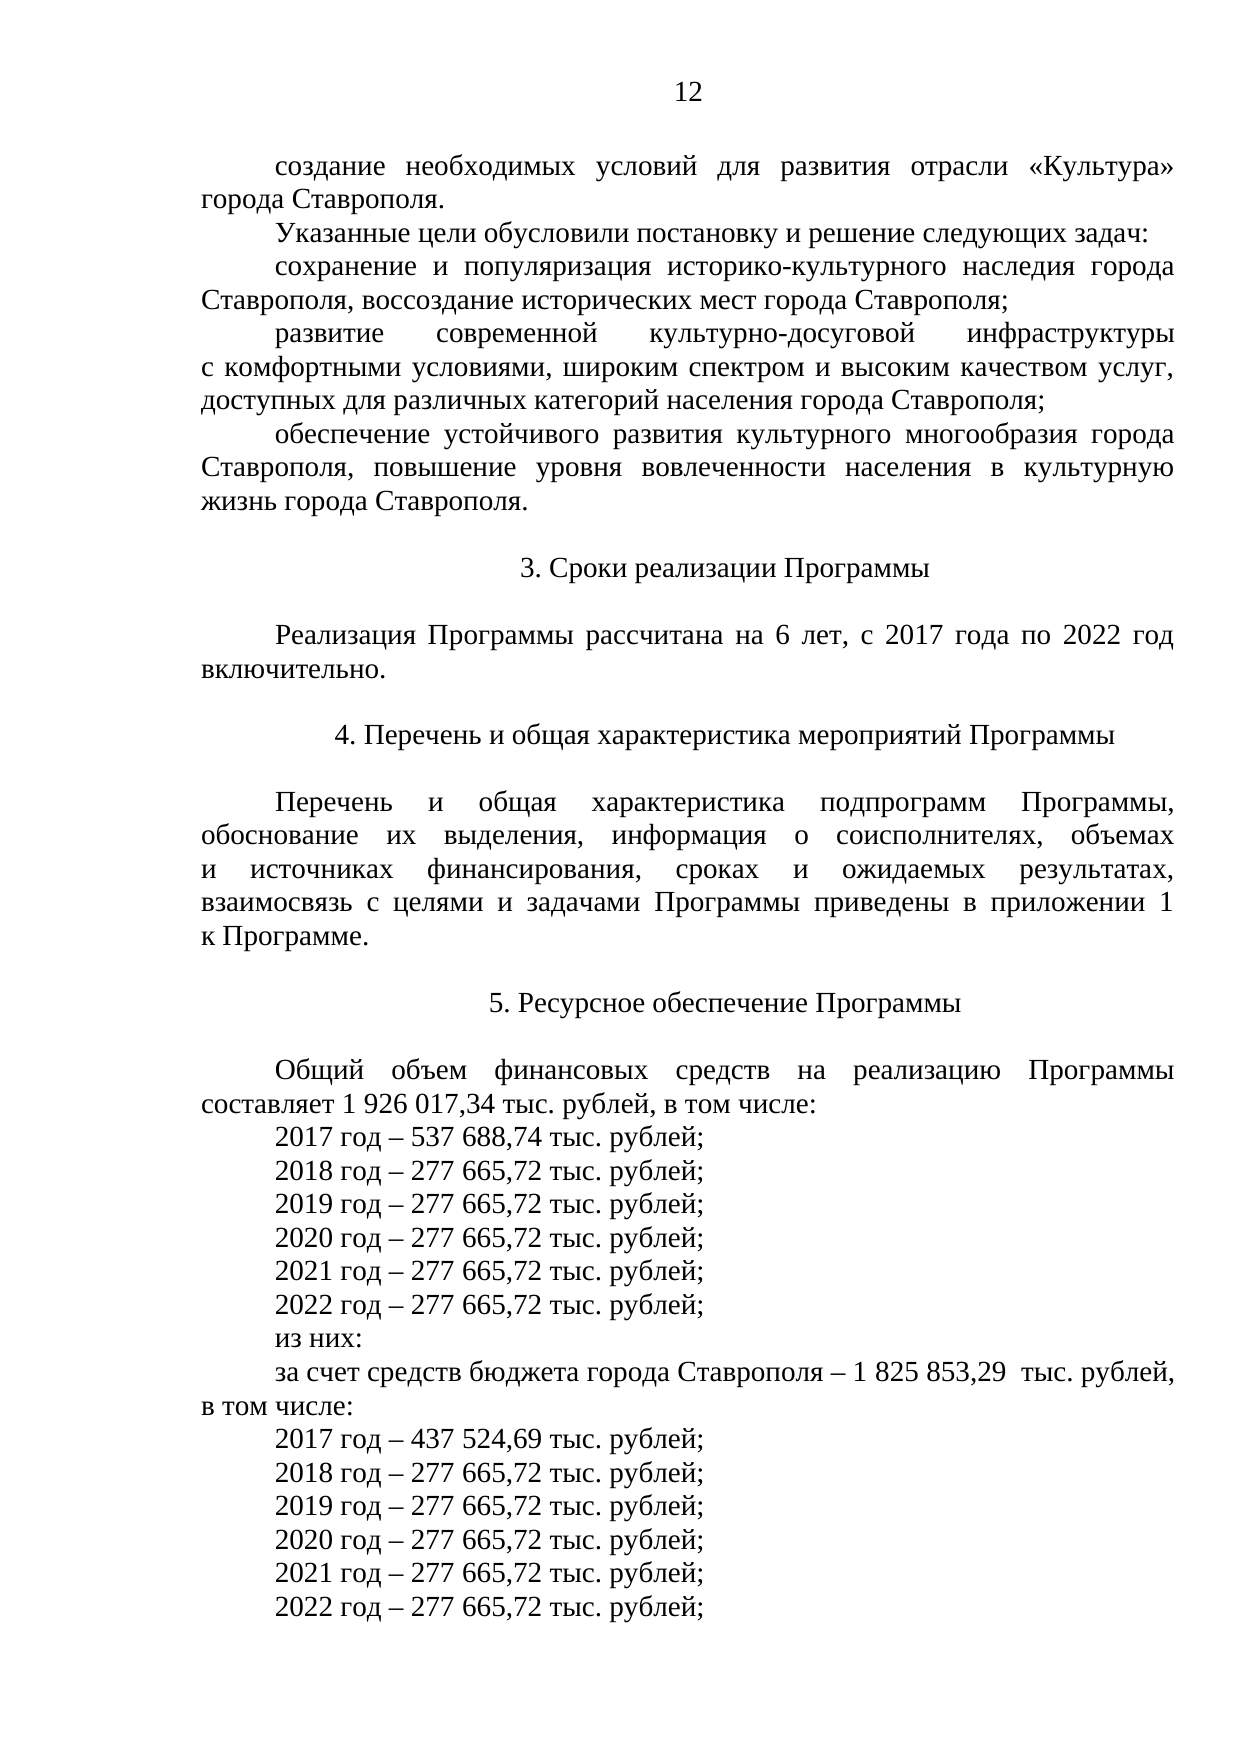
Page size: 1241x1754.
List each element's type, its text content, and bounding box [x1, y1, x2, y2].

text Реализация Программы рассчитана на 6 лет, с 2017 года по 2022 год включительно. [201, 617, 1175, 684]
text Перечень и общая характеристика подпрограмм Программы, обоснование их выделения, информация о соисполнителях, объемах и источниках финансирования, сроках и ожидаемых результатах, взаимосвязь с целями и задачами Программы приведены в приложении 1 к Программе. [201, 784, 1175, 952]
text из них: [201, 1321, 1175, 1354]
text 2019 год – 277 665,72 тыс. рублей; [201, 1186, 1175, 1220]
text 4. Перечень и общая характеристика мероприятий Программы [201, 717, 1175, 750]
text 2020 год – 277 665,72 тыс. рублей; [201, 1220, 1175, 1253]
text 2021 год – 277 665,72 тыс. рублей; [201, 1555, 1175, 1589]
text 2022 год – 277 665,72 тыс. рублей; [201, 1589, 1175, 1622]
text обеспечение устойчивого развития культурного многообразия города Ставрополя, повышение уровня вовлеченности населения в культурную жизнь города Ставрополя. [201, 416, 1175, 517]
text 2018 год – 277 665,72 тыс. рублей; [201, 1455, 1175, 1488]
text развитие современной культурно-досуговой инфраструктуры с комфортными условиями, широким спектром и высоким качеством услуг, доступных для различных категорий населения города Ставрополя; [201, 315, 1175, 416]
text Общий объем финансовых средств на реализацию Программы составляет 1 926 017,34 тыс. рублей, в том числе: [201, 1052, 1175, 1119]
text создание необходимых условий для развития отрасли «Культура» города Ставрополя. [201, 148, 1175, 215]
text 2019 год – 277 665,72 тыс. рублей; [201, 1488, 1175, 1522]
text 2021 год – 277 665,72 тыс. рублей; [201, 1253, 1175, 1287]
text Указанные цели обусловили постановку и решение следующих задач: [201, 215, 1175, 248]
text 5. Ресурсное обеспечение Программы [201, 985, 1175, 1019]
text 3. Сроки реализации Программы [201, 550, 1175, 584]
text за счет средств бюджета города Ставрополя – 1 825 853,29 тыс. рублей, в том числе: [201, 1354, 1175, 1421]
text 2018 год – 277 665,72 тыс. рублей; [201, 1153, 1175, 1186]
text 2017 год – 437 524,69 тыс. рублей; [201, 1421, 1175, 1455]
text 2017 год – 537 688,74 тыс. рублей; [201, 1119, 1175, 1153]
text сохранение и популяризация историко-культурного наследия города Ставрополя, воссоздание исторических мест города Ставрополя; [201, 248, 1175, 315]
text 2020 год – 277 665,72 тыс. рублей; [201, 1522, 1175, 1555]
text 2022 год – 277 665,72 тыс. рублей; [201, 1287, 1175, 1321]
